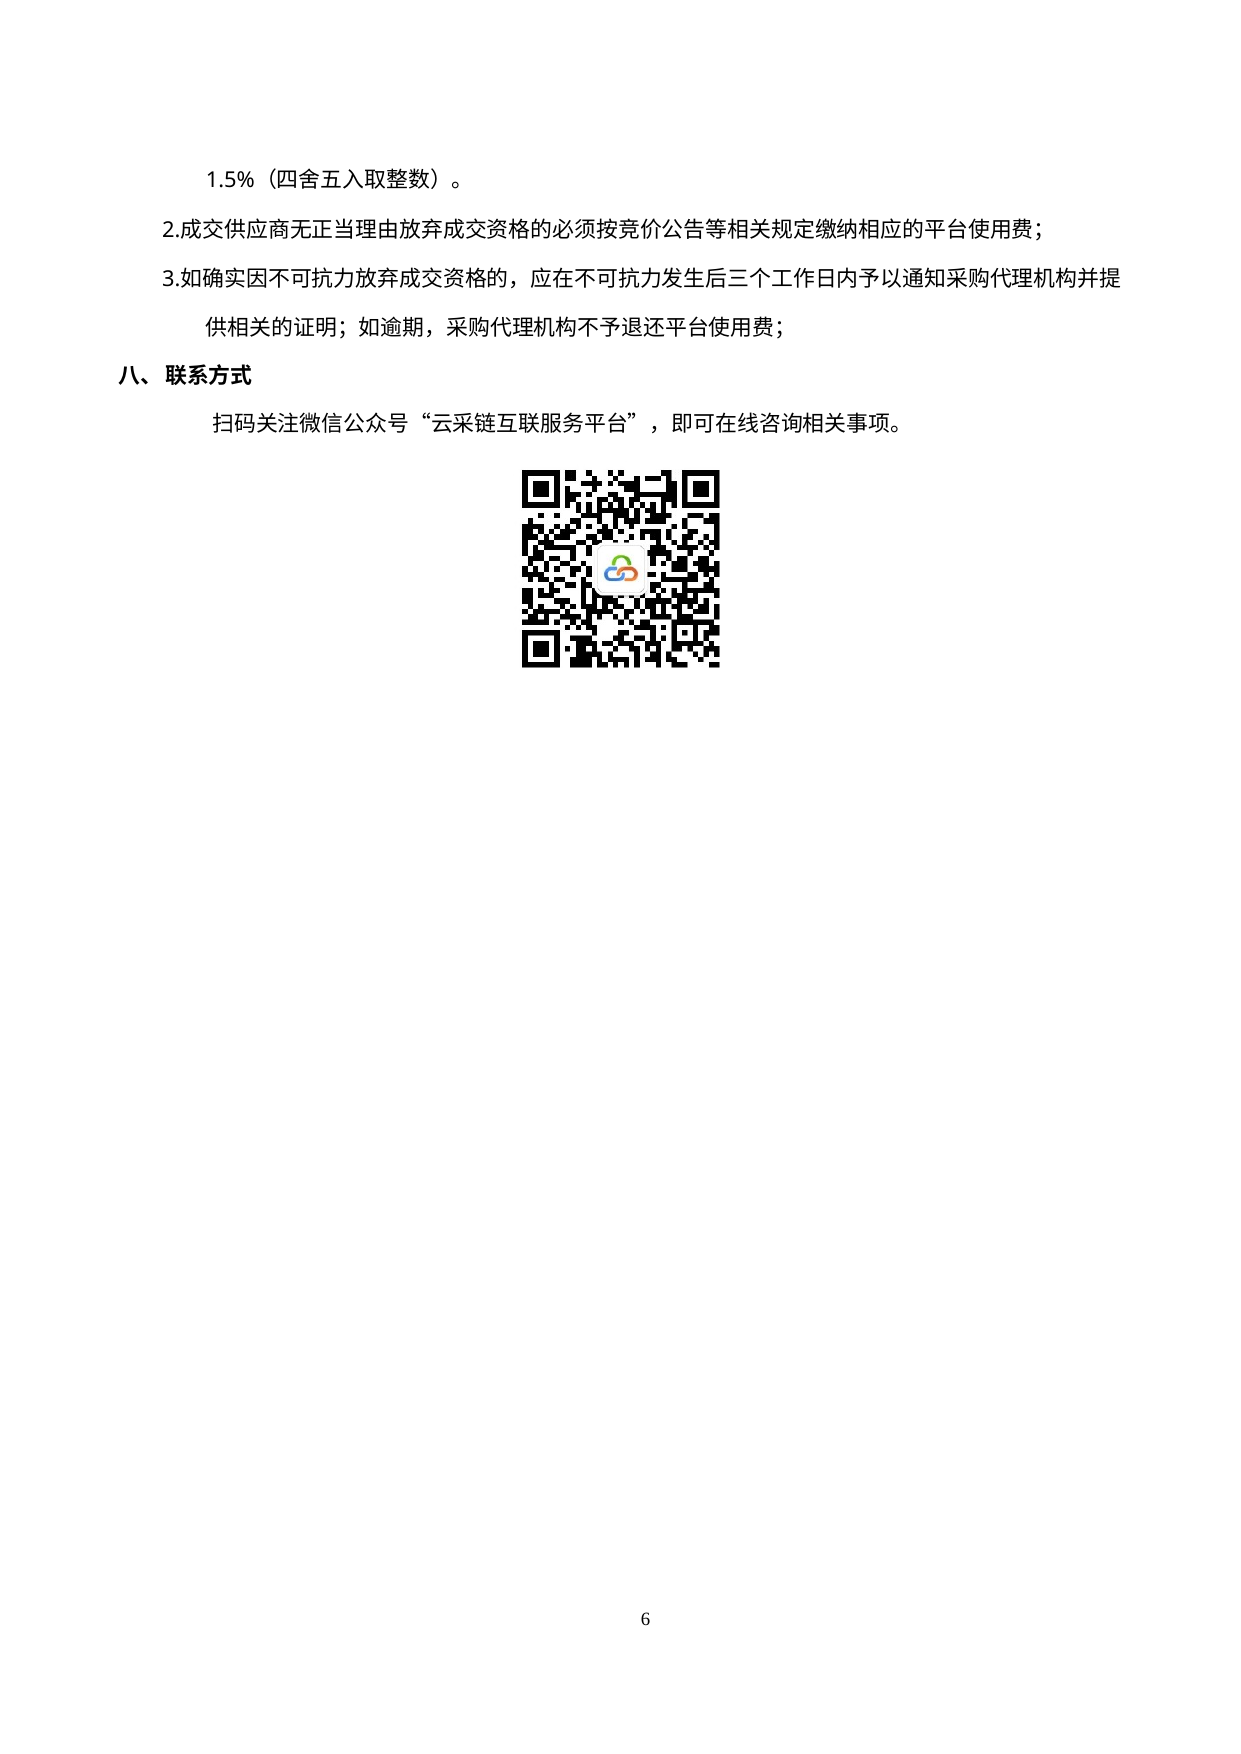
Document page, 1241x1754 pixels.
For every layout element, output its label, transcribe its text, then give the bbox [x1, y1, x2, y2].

list 3.如确实因不可抗力放弃成交资格的，应在不可抗力发生后三个工作日内予以通知采购代理机构并提供相关的证明；如逾期，采购代理机构不予退还平台使用费； [162, 261, 1122, 342]
picture [506, 454, 735, 683]
list 2.成交供应商无正当理由放弃成交资格的必须按竞价公告等相关规定缴纳相应的平台使用费； [162, 212, 1122, 245]
text 扫码关注微信公众号“云采链互联服务平台”，即可在线咨询相关事项。 [162, 406, 1122, 438]
list 联系方式 [118, 358, 1122, 390]
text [162, 162, 1122, 194]
